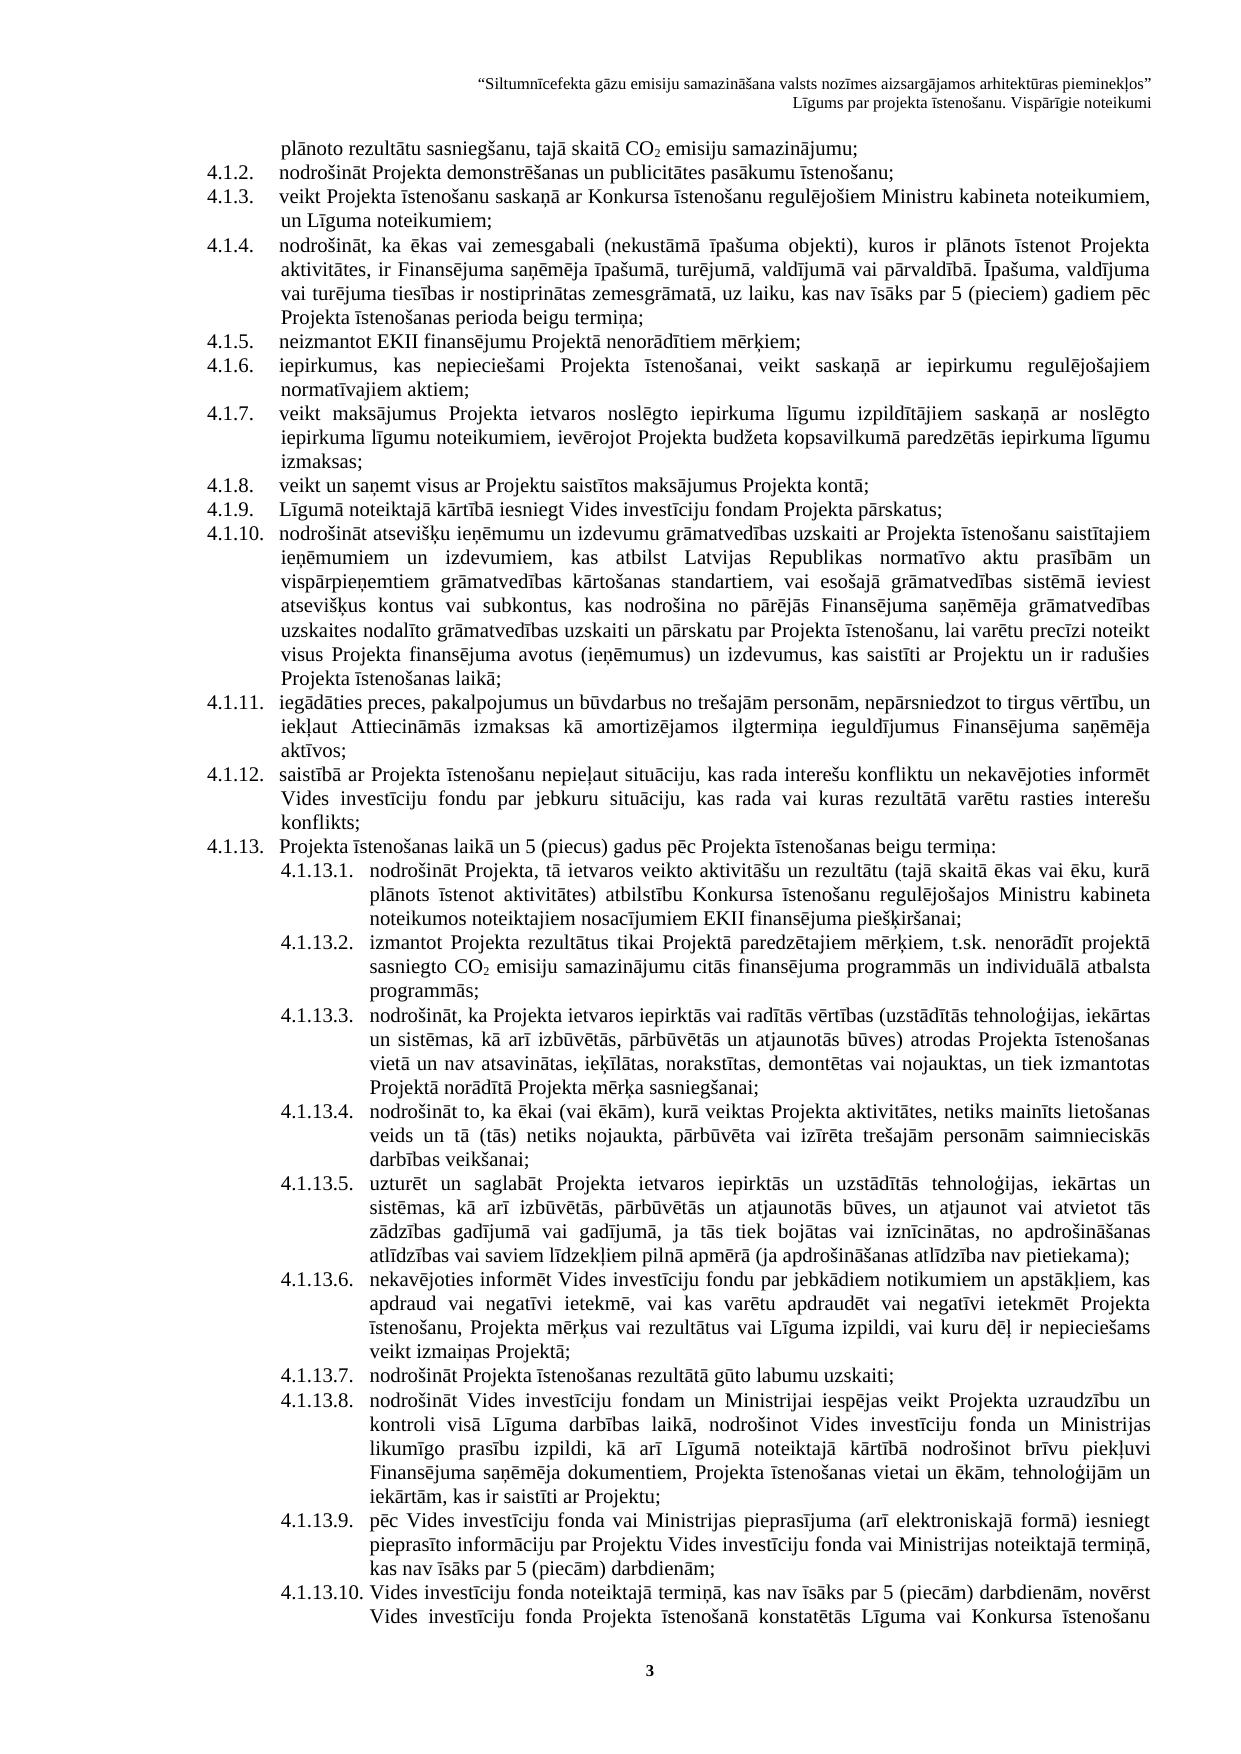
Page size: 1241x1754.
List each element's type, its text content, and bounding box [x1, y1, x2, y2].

list iepirkumus, kas nepieciešami Projekta īstenošanai, veikt saskaņā ar iepirkumu regulējošajiem normatīvajiem aktiem; [207, 353, 1152, 401]
list saistībā ar Projekta īstenošanu nepieļaut situāciju, kas rada interešu konfliktu un nekavējoties informēt Vides investīciju fondu par jebkuru situāciju, kas rada vai kuras rezultātā varētu rasties interešu konflikts; [207, 762, 1152, 834]
list nodrošināt Projekta demonstrēšanas un publicitātes pasākumu īstenošanu; [207, 160, 1152, 184]
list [207, 136, 1152, 160]
list veikt Projekta īstenošanu saskaņā ar Konkursa īstenošanu regulējošiem Ministru kabineta noteikumiem, un Līguma noteikumiem; [207, 184, 1152, 232]
list neizmantot EKII finansējumu Projektā nenorādītiem mērķiem; [207, 329, 1152, 353]
list nodrošināt Vides investīciju fondam un Ministrijai iespējas veikt Projekta uzraudzību un kontroli visā Līguma darbības laikā, nodrošinot Vides investīciju fonda un Ministrijas likumīgo prasību izpildi, kā arī Līgumā noteiktajā kārtībā nodrošinot brīvu piekļuvi Finansējuma saņēmēja dokumentiem, Projekta īstenošanas vietai un ēkām, tehnoloģijām un iekārtām, kas ir saistīti ar Projektu; [281, 1387, 1152, 1508]
list Līgumā noteiktajā kārtībā iesniegt Vides investīciju fondam Projekta pārskatus; [207, 497, 1152, 521]
list Projekta īstenošanas laikā un 5 (piecus) gadus pēc Projekta īstenošanas beigu termiņa: [207, 834, 1152, 858]
list nekavējoties informēt Vides investīciju fondu par jebkādiem notikumiem un apstākļiem, kas apdraud vai negatīvi ietekmē, vai kas varētu apdraudēt vai negatīvi ietekmēt Projekta īstenošanu, Projekta mērķus vai rezultātus vai Līguma izpildi, vai kuru dēļ ir nepieciešams veikt izmaiņas Projektā; [281, 1267, 1152, 1363]
list veikt maksājumus Projekta ietvaros noslēgto iepirkuma līgumu izpildītājiem saskaņā ar noslēgto iepirkuma līgumu noteikumiem, ievērojot Projekta budžeta kopsavilkumā paredzētās iepirkuma līgumu izmaksas; [207, 401, 1152, 473]
list iegādāties preces, pakalpojumus un būvdarbus no trešajām personām, nepārsniedzot to tirgus vērtību, un iekļaut Attiecināmās izmaksas kā amortizējamos ilgtermiņa ieguldījumus Finansējuma saņēmēja aktīvos; [207, 690, 1152, 762]
list pēc Vides investīciju fonda vai Ministrijas pieprasījuma (arī elektroniskajā formā) iesniegt pieprasīto informāciju par Projektu Vides investīciju fonda vai Ministrijas noteiktajā termiņā, kas nav īsāks par 5 (piecām) darbdienām; [281, 1508, 1152, 1580]
list nodrošināt to, ka ēkai (vai ēkām), kurā veiktas Projekta aktivitātes, netiks mainīts lietošanas veids un tā (tās) netiks nojaukta, pārbūvēta vai izīrēta trešajām personām saimnieciskās darbības veikšanai; [281, 1099, 1152, 1171]
list nodrošināt Projekta īstenošanas rezultātā gūto labumu uzskaiti; [281, 1363, 1152, 1387]
list uzturēt un saglabāt Projekta ietvaros iepirktās un uzstādītās tehnoloģijas, iekārtas un sistēmas, kā arī izbūvētās, pārbūvētās un atjaunotās būves, un atjaunot vai atvietot tās zādzības gadījumā vai gadījumā, ja tās tiek bojātas vai iznīcinātas, no apdrošināšanas atlīdzības vai saviem līdzekļiem pilnā apmērā (ja apdrošināšanas atlīdzība nav pietiekama); [281, 1171, 1152, 1267]
list nodrošināt atsevišķu ieņēmumu un izdevumu grāmatvedības uzskaiti ar Projekta īstenošanu saistītajiem ieņēmumiem un izdevumiem, kas atbilst Latvijas Republikas normatīvo aktu prasībām un vispārpieņemtiem grāmatvedības kārtošanas standartiem, vai esošajā grāmatvedības sistēmā ieviest atsevišķus kontus vai subkontus, kas nodrošina no pārējās Finansējuma saņēmēja grāmatvedības uzskaites nodalīto grāmatvedības uzskaiti un pārskatu par Projekta īstenošanu, lai varētu precīzi noteikt visus Projekta finansējuma avotus (ieņēmumus) un izdevumus, kas saistīti ar Projektu un ir radušies Projekta īstenošanas laikā; [207, 521, 1152, 690]
list nodrošināt, ka Projekta ietvaros iepirktās vai radītās vērtības (uzstādītās tehnoloģijas, iekārtas un sistēmas, kā arī izbūvētās, pārbūvētās un atjaunotās būves) atrodas Projekta īstenošanas vietā un nav atsavinātas, ieķīlātas, norakstītas, demontētas vai nojauktas, un tiek izmantotas Projektā norādītā Projekta mērķa sasniegšanai; [281, 1002, 1152, 1099]
list nodrošināt Projekta, tā ietvaros veikto aktivitāšu un rezultātu (tajā skaitā ēkas vai ēku, kurā plānots īstenot aktivitātes) atbilstību Konkursa īstenošanu regulējošajos Ministru kabineta noteikumos noteiktajiem nosacījumiem EKII finansējuma piešķiršanai; [281, 858, 1152, 930]
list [281, 1580, 1152, 1628]
list nodrošināt, ka ēkas vai zemesgabali (nekustāmā īpašuma objekti), kuros ir plānots īstenot Projekta aktivitātes, ir Finansējuma saņēmēja īpašumā, turējumā, valdījumā vai pārvaldībā. Īpašuma, valdījuma vai turējuma tiesības ir nostiprinātas zemesgrāmatā, uz laiku, kas nav īsāks par 5 (pieciem) gadiem pēc Projekta īstenošanas perioda beigu termiņa; [207, 232, 1152, 329]
list veikt un saņemt visus ar Projektu saistītos maksājumus Projekta kontā; [207, 473, 1152, 497]
list izmantot Projekta rezultātus tikai Projektā paredzētajiem mērķiem, t.sk. nenorādīt projektā sasniegto CO2 emisiju samazinājumu citās finansējuma programmās un individuālā atbalsta programmās; [281, 930, 1152, 1002]
